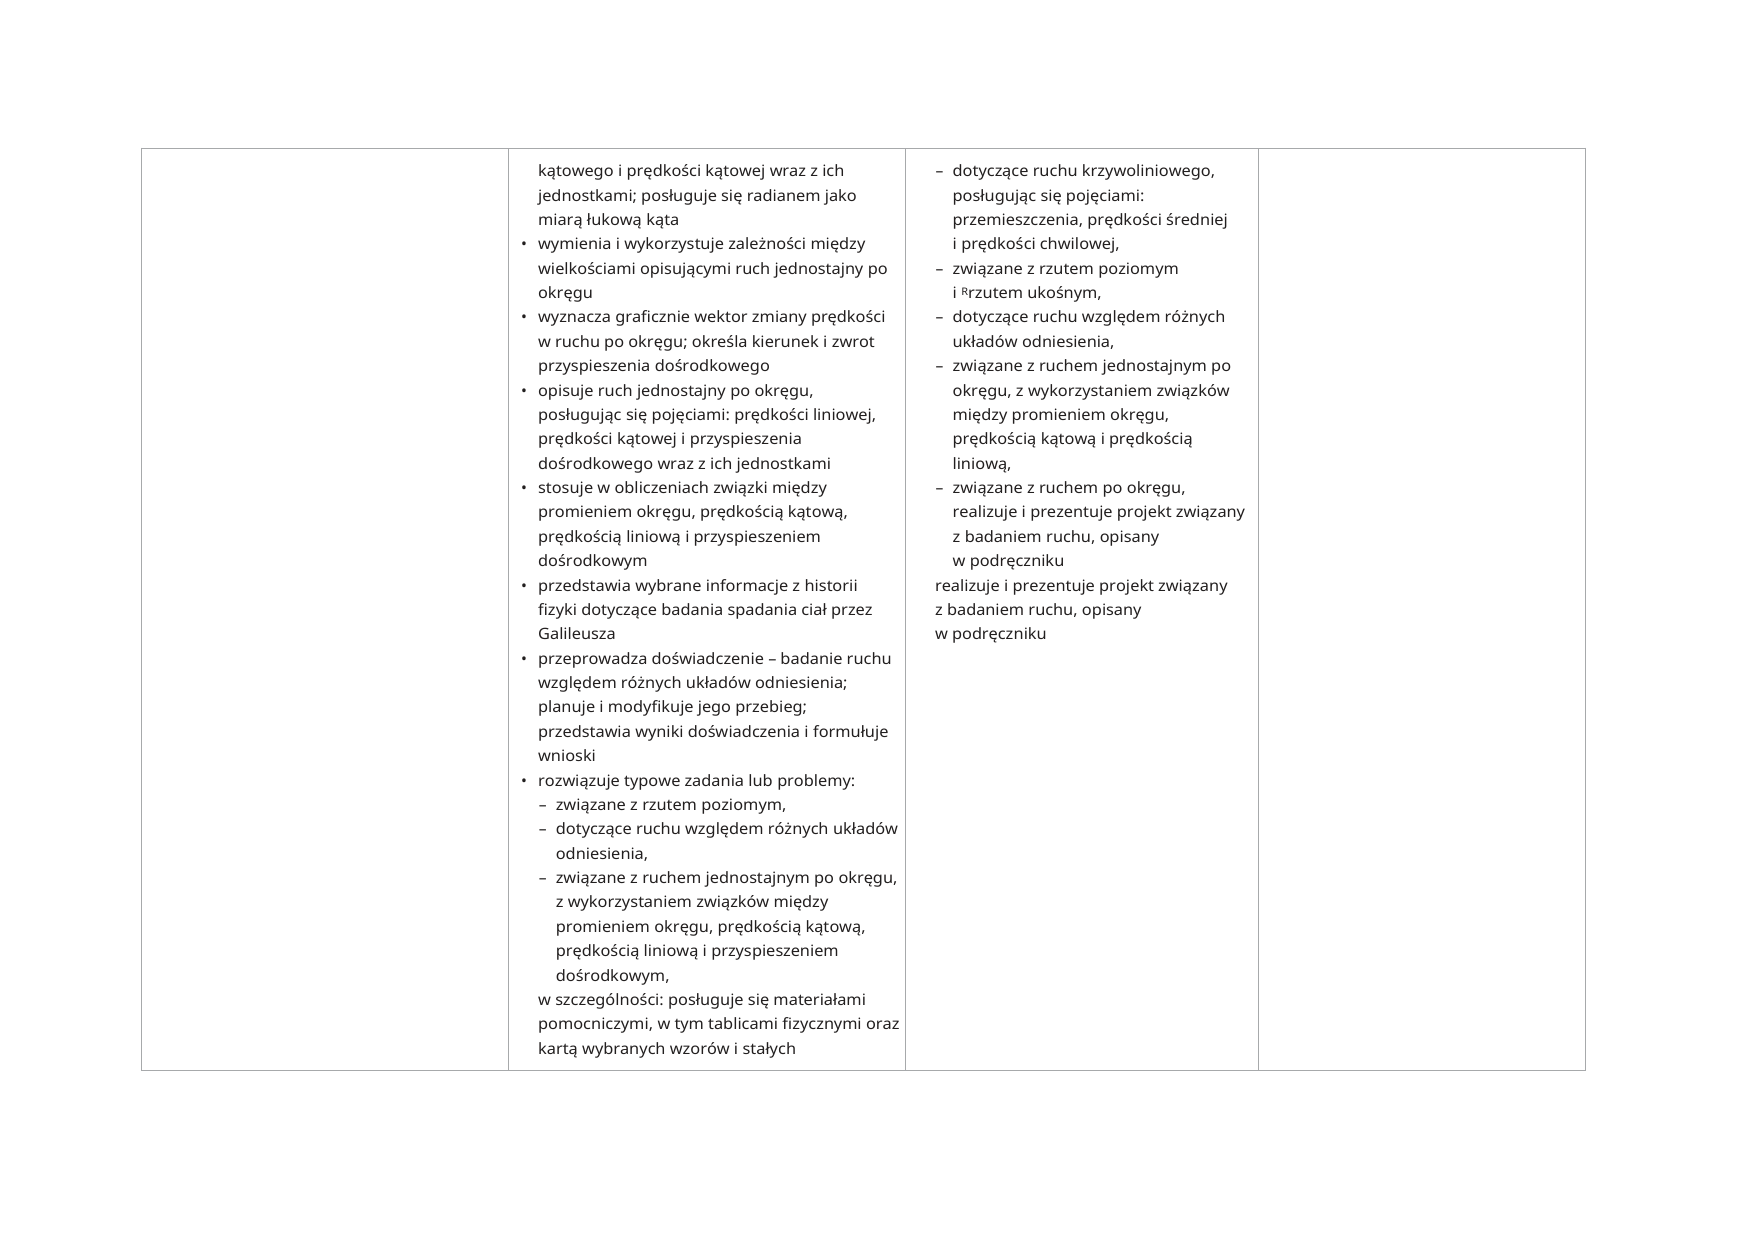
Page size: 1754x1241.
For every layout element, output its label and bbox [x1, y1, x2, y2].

table_cell [509, 149, 905, 1070]
table_cell [1259, 149, 1585, 1070]
table_cell [142, 149, 508, 1070]
table_cell [906, 149, 1258, 1070]
